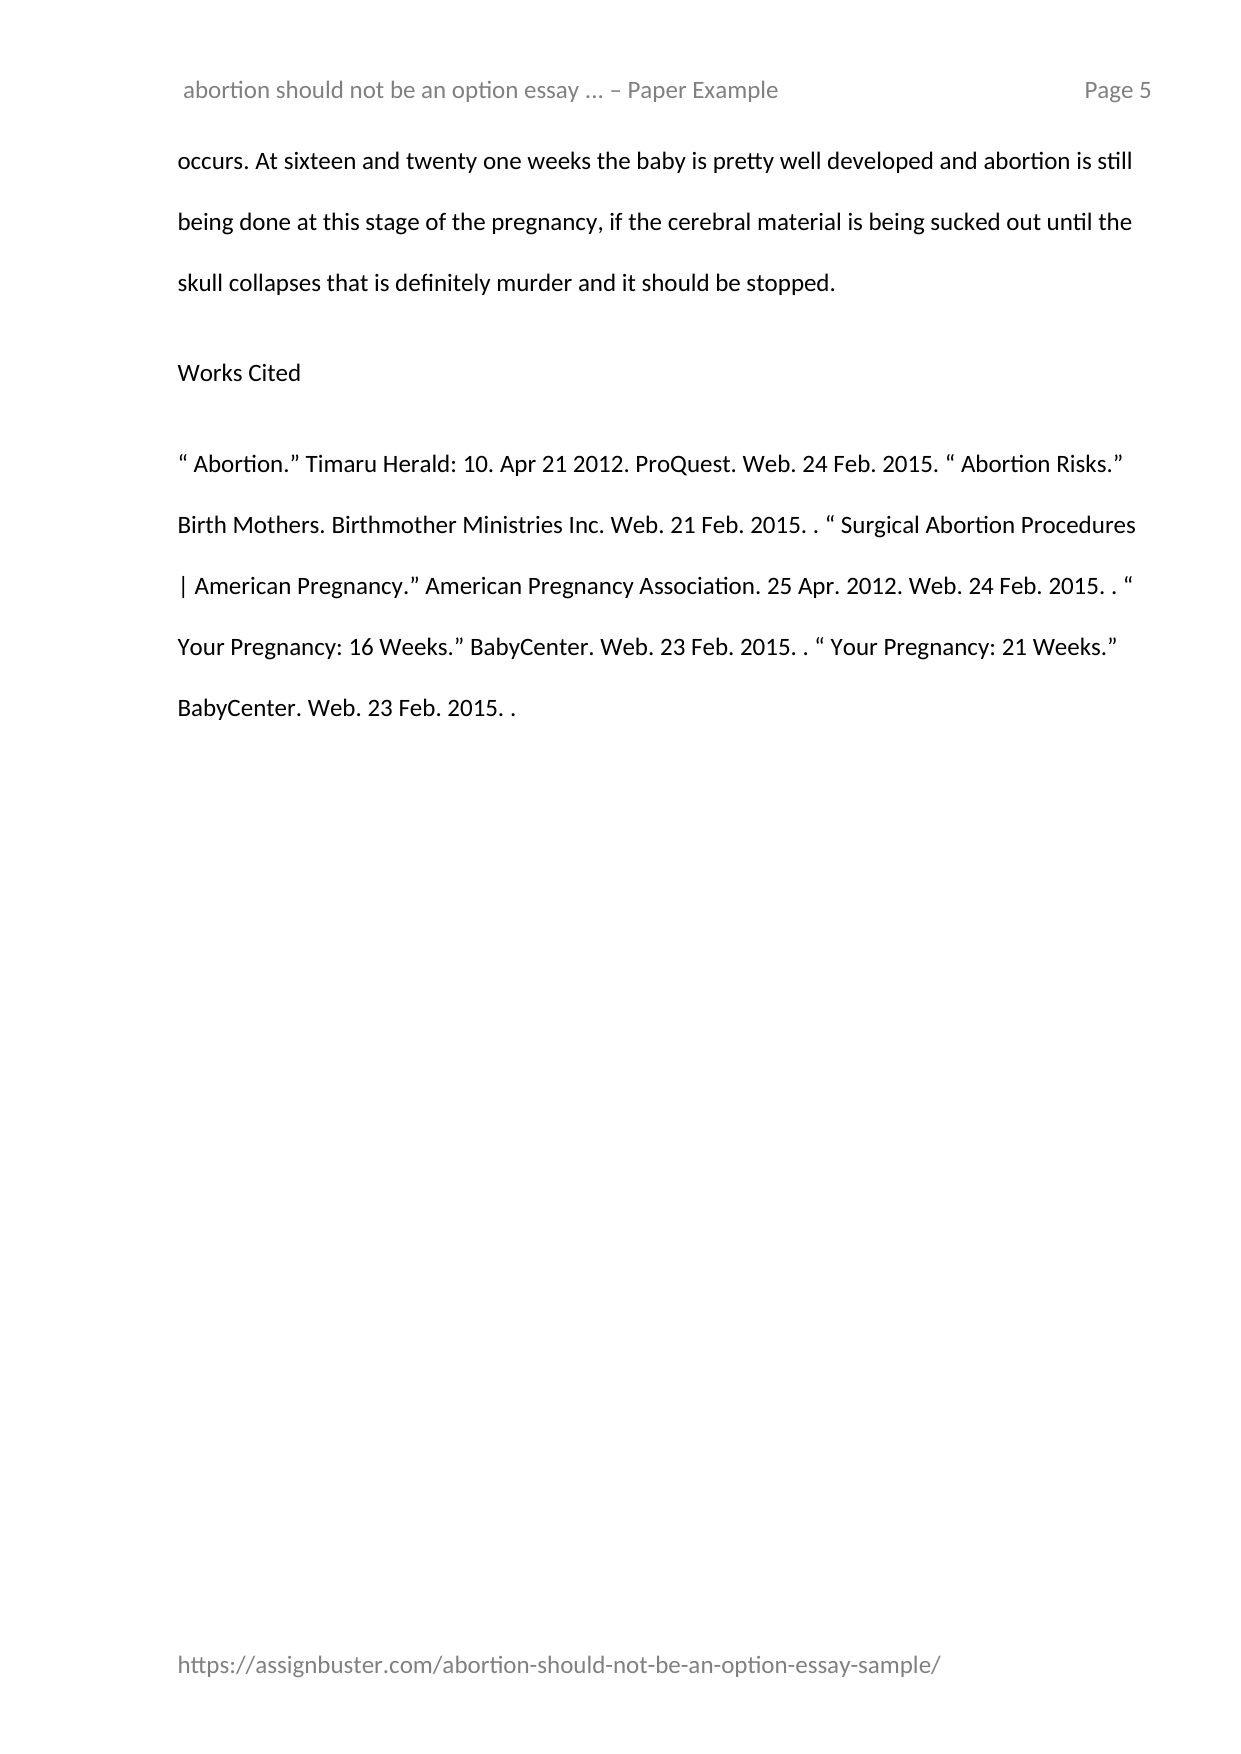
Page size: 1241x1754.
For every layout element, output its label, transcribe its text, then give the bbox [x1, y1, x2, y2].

text “ Abortion.” Timaru Herald: 10. Apr 21 2012. ProQuest. Web. 24 Feb. 2015. “ Abortion Risks.” Birth Mothers. Birthmother Ministries Inc. Web. 21 Feb. 2015. . “ Surgical Abortion Procedures | American Pregnancy.” American Pregnancy Association. 25 Apr. 2012. Web. 24 Feb. 2015. . “ Your Pregnancy: 16 Weeks.” BabyCenter. Web. 23 Feb. 2015. . “ Your Pregnancy: 21 Weeks.” BabyCenter. Web. 23 Feb. 2015. . [177, 448, 1152, 723]
text Works Cited [177, 358, 1152, 388]
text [177, 145, 1152, 298]
